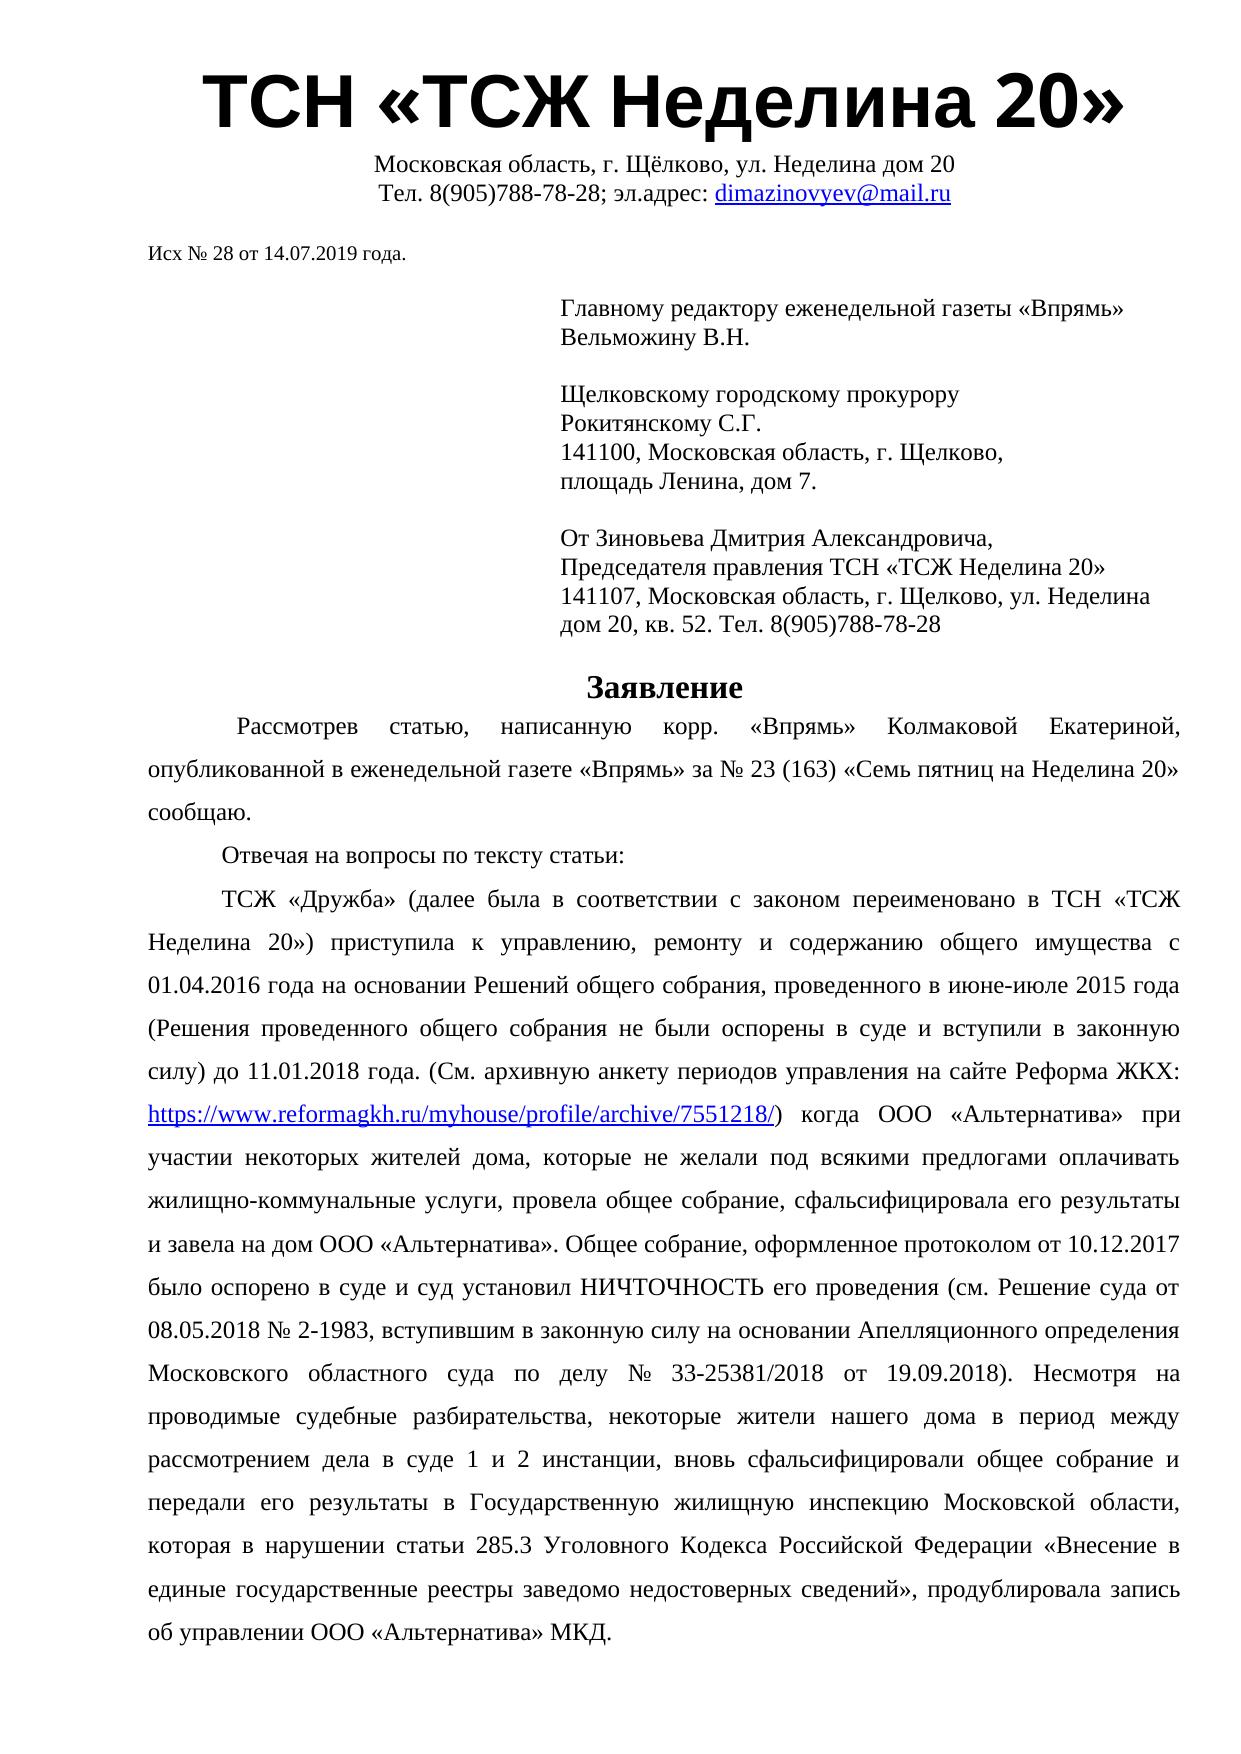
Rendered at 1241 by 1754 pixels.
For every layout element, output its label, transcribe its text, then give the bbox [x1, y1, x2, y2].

text Заявление [148, 667, 1181, 705]
text Московская область, г. Щёлково, ул. Неделина дом 20 [148, 149, 1181, 178]
text ТСН «ТСЖ Неделина 20» [148, 47, 1181, 149]
text Щелковскому городскому прокурору [560, 379, 1181, 408]
text Вельможину В.Н. [560, 322, 1181, 351]
text 141107, Московская область, г. Щелково, ул. Неделина дом 20, кв. 52. Тел. 8(905)788-78-28 [560, 581, 1181, 638]
text ТСЖ «Дружба» (далее была в соответствии с законом переименовано в ТСН «ТСЖ Неделина 20») приступила к управлению, ремонту и содержанию общего имущества с 01.04.2016 года на основании Решений общего собрания, проведенного в июне-июле 2015 года (Решения проведенного общего собрания не были оспорены в суде и вступили в законную силу) до 11.01.2018 года. (См. архивную анкету периодов управления на сайте Реформа ЖКХ: https://www.reformagkh.ru/myhouse/profile/archive/7551218/) когда ООО «Альтернатива» при участии некоторых жителей дома, которые не желали под всякими предлогами оплачивать жилищно-коммунальные услуги, провела общее собрание, сфальсифицировала его результаты и завела на дом ООО «Альтернатива». Общее собрание, оформленное протоколом от 10.12.2017 было оспорено в суде и суд установил НИЧТОЧНОСТЬ его проведения (см. Решение суда от 08.05.2018 № 2-1983, вступившим в законную силу на основании Апелляционного определения Московского областного суда по делу № 33-25381/2018 от 19.09.2018). Несмотря на проводимые судебные разбирательства, некоторые жители нашего дома в период между рассмотрением дела в суде 1 и 2 инстанции, вновь сфальсифицировали общее собрание и передали его результаты в Государственную жилищную инспекцию Московской области, которая в нарушении статьи 285.3 Уголовного Кодекса Российской Федерации «Внесение в единые государственные реестры заведомо недостоверных сведений», продублировала запись об управлении ООО «Альтернатива» МКД. [148, 884, 1181, 1646]
text 141100, Московская область, г. Щелково, [560, 437, 1181, 466]
text Рассмотрев статью, написанную корр. «Впрямь» Колмаковой Екатериной, опубликованной в еженедельной газете «Впрямь» за № 23 (163) «Семь пятниц на Неделина 20» сообщаю. [148, 711, 1181, 826]
text Отвечая на вопросы по тексту статьи: [148, 841, 1181, 869]
text Тел. 8(905)788-78-28; эл.адрес: dimazinovyev@mail.ru [148, 178, 1181, 207]
text площадь Ленина, дом 7. [560, 466, 1181, 494]
text Председателя правления ТСН «ТСЖ Неделина 20» [560, 552, 1181, 581]
text Главному редактору еженедельной газеты «Впрямь» [560, 293, 1181, 322]
text От Зиновьева Дмитрия Александровича, [560, 523, 1181, 552]
text Рокитянскому С.Г. [560, 408, 1181, 437]
text Исх № 28 от 14.07.2019 года. [148, 241, 1181, 264]
